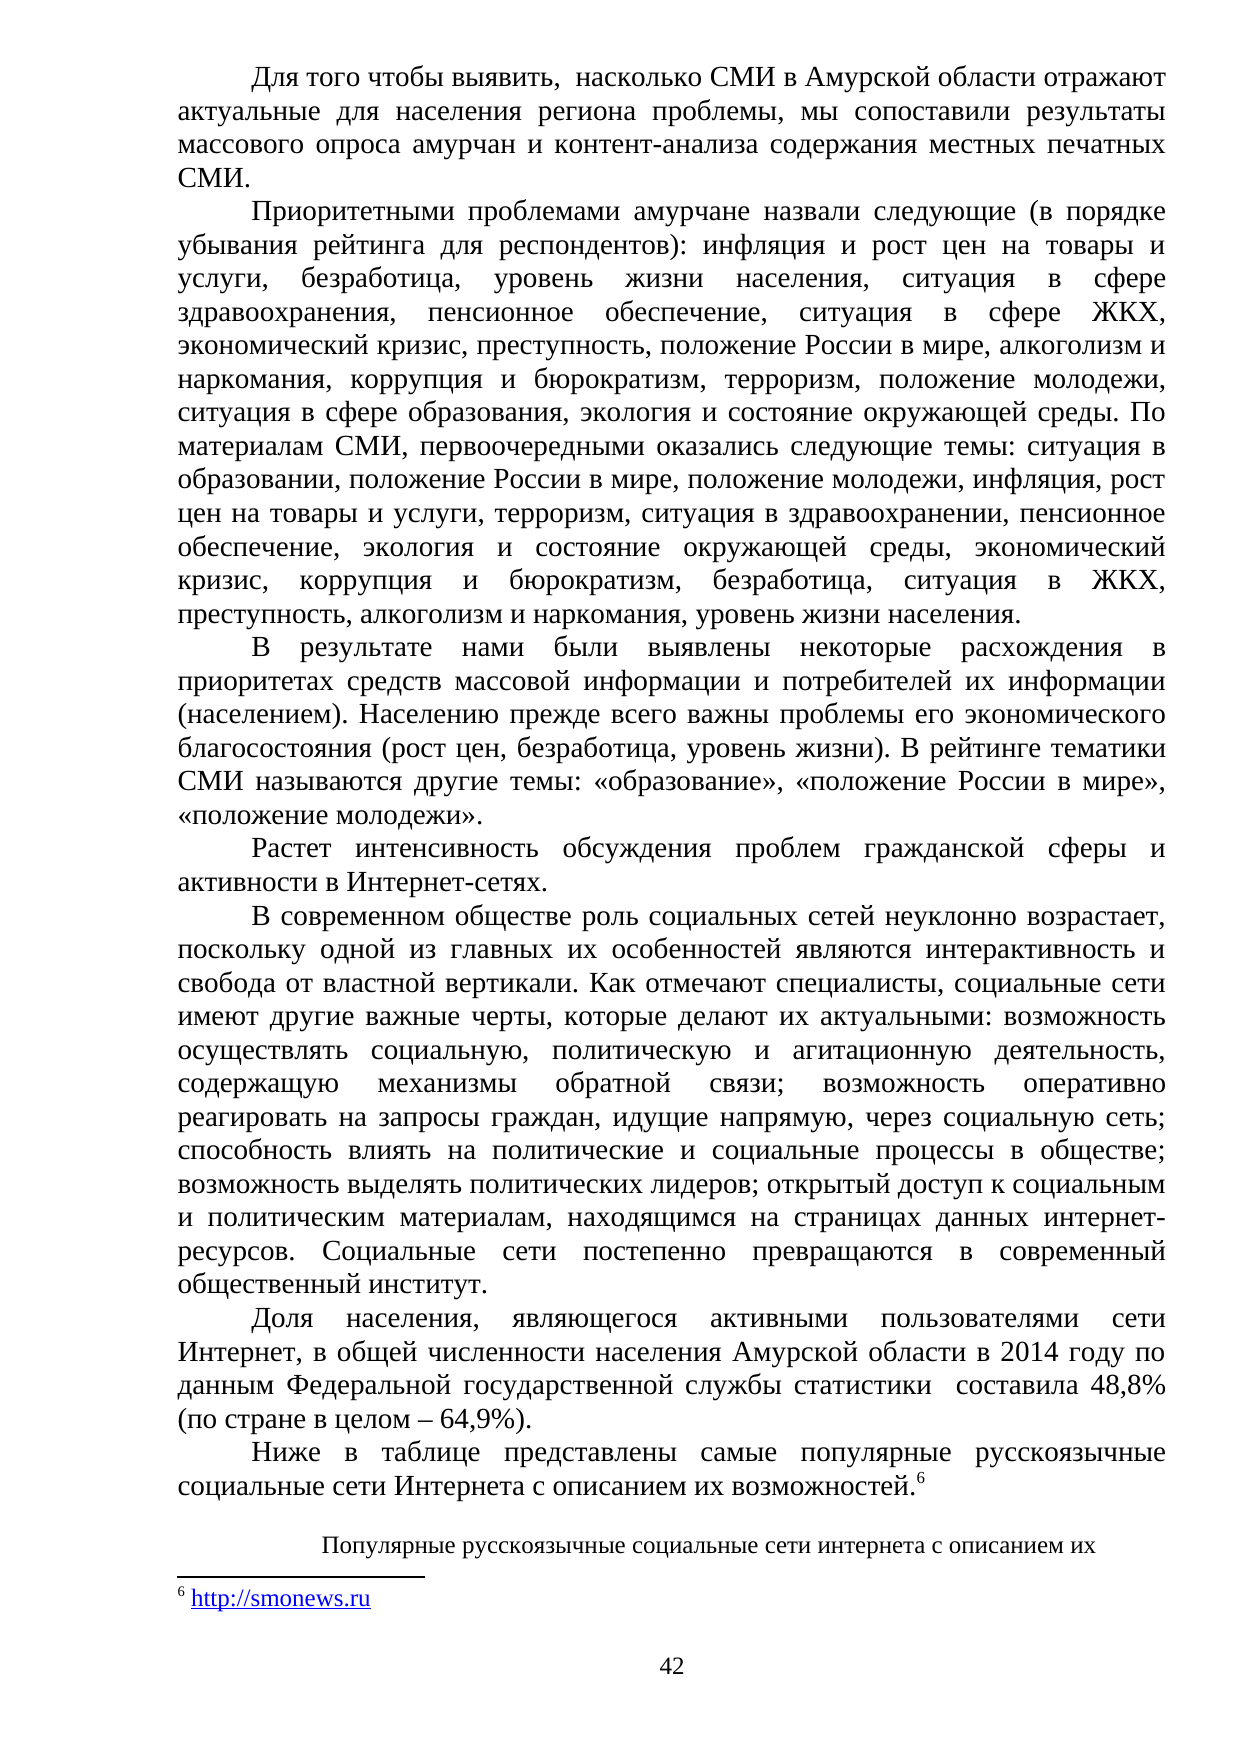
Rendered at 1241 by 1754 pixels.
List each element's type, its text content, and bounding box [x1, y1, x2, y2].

text Приоритетными проблемами амурчане назвали следующие (в порядке убывания рейтинга для респондентов): инфляция и рост цен на товары и услуги, безработица, уровень жизни населения, ситуация в сфере здравоохранения, пенсионное обеспечение, ситуация в сфере ЖКХ, экономический кризис, преступность, положение России в мире, алкоголизм и наркомания, коррупция и бюрократизм, терроризм, положение молодежи, ситуация в сфере образования, экология и состояние окружающей среды. По материалам СМИ, первоочередными оказались следующие темы: ситуация в образовании, положение России в мире, положение молодежи, инфляция, рост цен на товары и услуги, терроризм, ситуация в здравоохранении, пенсионное обеспечение, экология и состояние окружающей среды, экономический кризис, коррупция и бюрократизм, безработица, ситуация в ЖКХ, преступность, алкоголизм и наркомания, уровень жизни населения. [177, 193, 1167, 629]
text В современном обществе роль социальных сетей неуклонно возрастает, поскольку одной из главных их особенностей являются интерактивность и свобода от властной вертикали. Как отмечают специалисты, социальные сети имеют другие важные черты, которые делают их актуальными: возможность осуществлять социальную, политическую и агитационную деятельность, содержащую механизмы обратной связи; возможность оперативно реагировать на запросы граждан, идущие напрямую, через социальную сеть; способность влиять на политические и социальные процессы в обществе; возможность выделять политических лидеров; открытый доступ к социальным и политическим материалам, находящимся на страницах данных интернет-ресурсов. Социальные сети постепенно превращаются в современный общественный институт. [177, 898, 1167, 1300]
text Ниже в таблице представлены самые популярные русскоязычные социальные сети Интернета с описанием их возможностей. [177, 1434, 1167, 1501]
text Для того чтобы выявить, насколько СМИ в Амурской области отражают актуальные для населения региона проблемы, мы сопоставили результаты массового опроса амурчан и контент-анализа содержания местных печатных СМИ. [177, 59, 1167, 193]
text Растет интенсивность обсуждения проблем гражданской сферы и активности в Интернет-сетях. [177, 831, 1167, 898]
text Доля населения, являющегося активными пользователями сети Интернет, в общей численности населения Амурской области в 2014 году по данным Федеральной государственной службы статистики составила 48,8% (по стране в целом – 64,9%). [177, 1300, 1167, 1434]
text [177, 1530, 1167, 1559]
text В результате нами были выявлены некоторые расхождения в приоритетах средств массовой информации и потребителей их информации (населением). Населению прежде всего важны проблемы его экономического благосостояния (рост цен, безработица, уровень жизни). В рейтинге тематики СМИ называются другие темы: «образование», «положение России в мире», «положение молодежи». [177, 629, 1167, 831]
